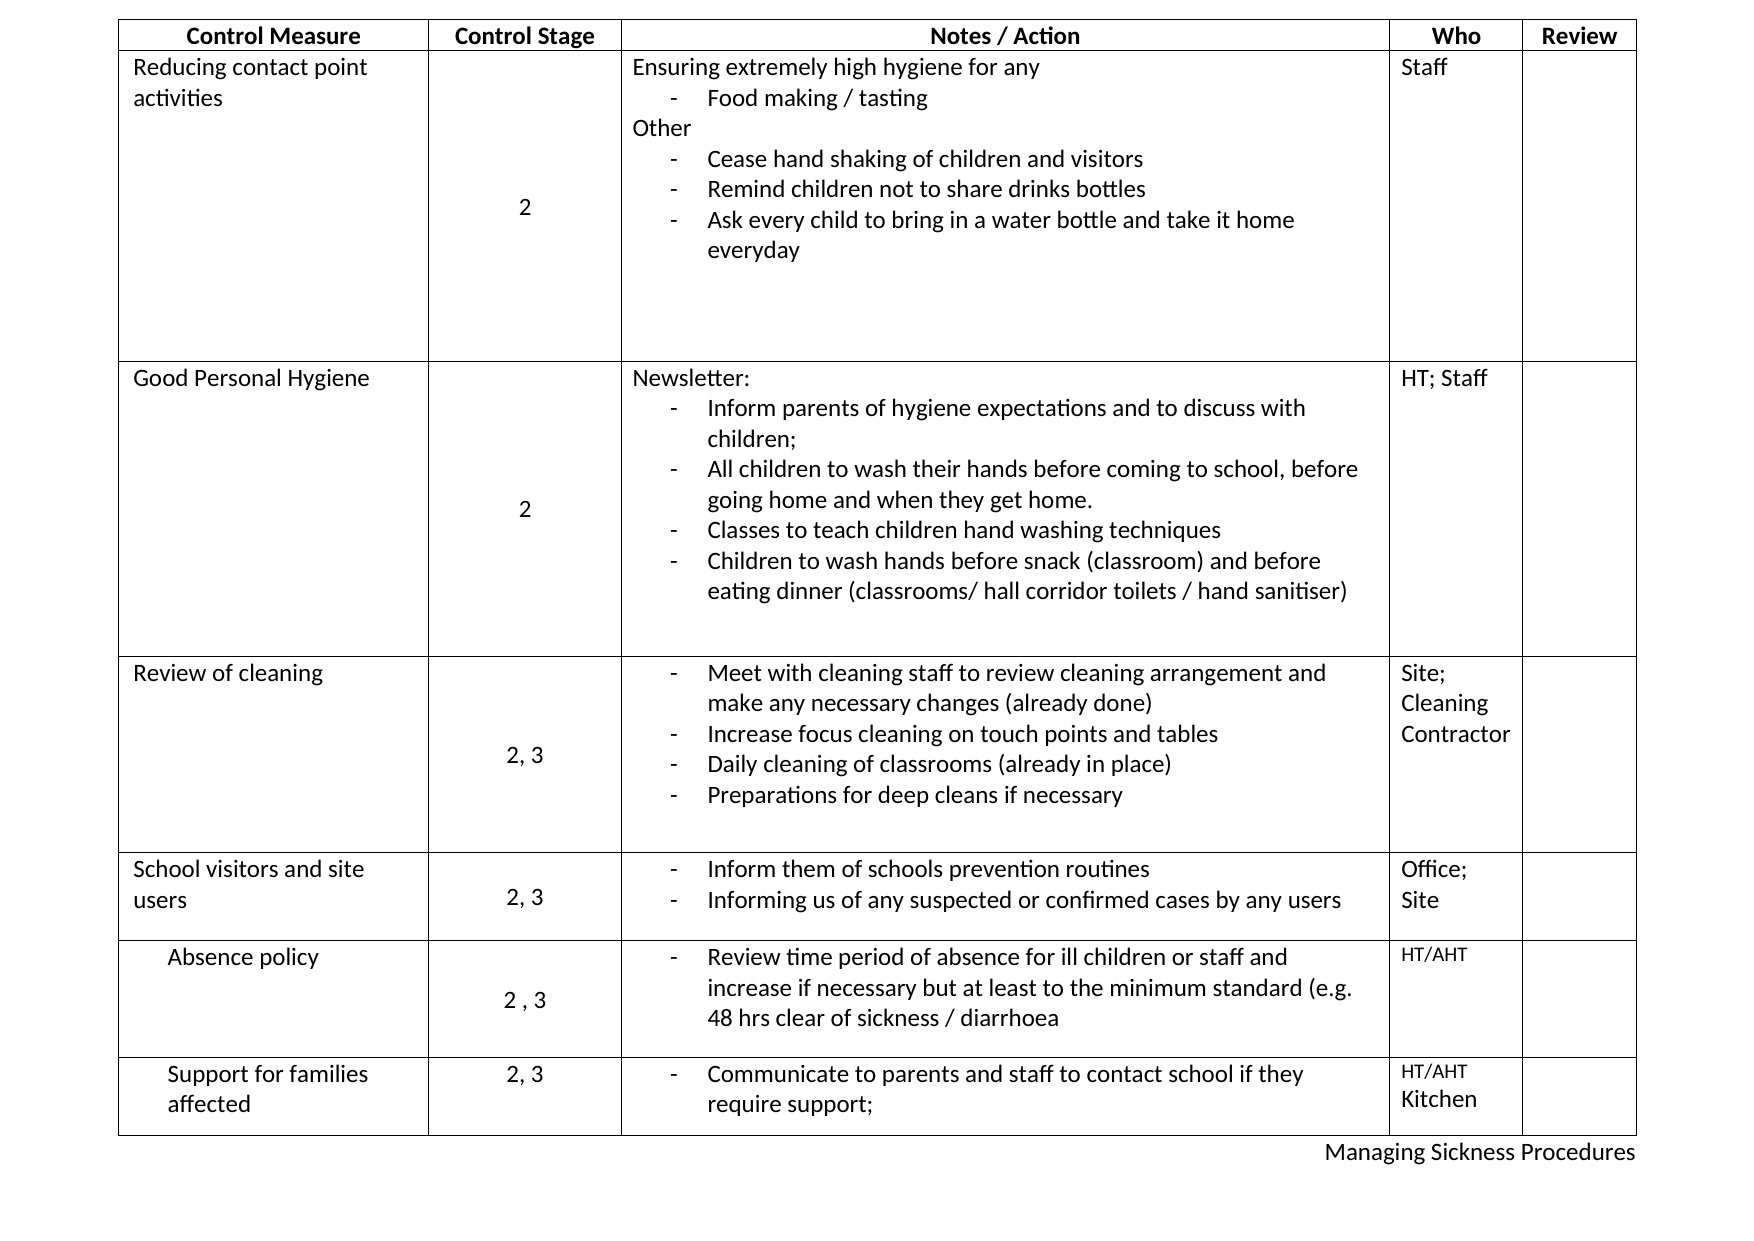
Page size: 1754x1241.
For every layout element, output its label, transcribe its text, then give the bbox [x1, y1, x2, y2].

table_header Notes / Action [622, 20, 1389, 50]
table_cell HT; Staff [1390, 362, 1522, 656]
table_header Control Measure [119, 20, 428, 50]
table_cell 2 [429, 362, 621, 656]
table_cell Ensuring extremely high hygiene for any Food making / tasting Other Cease hand shaking of children and visitors Remind children not to share drinks bottles Ask every child to bring in a water bottle and take it home everyday [622, 51, 1389, 361]
table_cell Office; Site [1390, 853, 1522, 940]
table_cell School visitors and site users [119, 853, 428, 940]
table_cell Staff [1390, 51, 1522, 361]
table_cell [1523, 1058, 1636, 1135]
table_cell 2, 3 [429, 853, 621, 940]
table_cell 2, 3 [429, 657, 621, 852]
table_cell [119, 1058, 428, 1135]
table_cell Meet with cleaning staff to review cleaning arrangement and make any necessary changes (already done) Increase focus cleaning on touch points and tables Daily cleaning of classrooms (already in place) Preparations for deep cleans if necessary [622, 657, 1389, 852]
table_cell Review of cleaning [119, 657, 428, 852]
table_cell HT/AHT [1390, 941, 1522, 1057]
table_cell [1523, 941, 1636, 1057]
table_cell Inform them of schools prevention routines Informing us of any suspected or confirmed cases by any users [622, 853, 1389, 940]
table_cell 2, 3 [429, 1058, 621, 1135]
table_header Control Stage [429, 20, 621, 50]
table_cell Absence policy [119, 941, 428, 1057]
table_cell [1523, 853, 1636, 940]
table_cell 2 , 3 [429, 941, 621, 1057]
table_cell [1523, 657, 1636, 852]
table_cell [1390, 1058, 1522, 1135]
table_cell Site; Cleaning Contractor [1390, 657, 1522, 852]
table_header Review [1523, 20, 1636, 50]
table_cell Good Personal Hygiene [119, 362, 428, 656]
table_cell [1523, 362, 1636, 656]
table_cell [1523, 51, 1636, 361]
table_cell Reducing contact point activities [119, 51, 428, 361]
table_cell Review time period of absence for ill children or staff and increase if necessary but at least to the minimum standard (e.g. 48 hrs clear of sickness / diarrhoea [622, 941, 1389, 1057]
table_cell 2 [429, 51, 621, 361]
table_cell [622, 1058, 1389, 1135]
table_cell Newsletter: Inform parents of hygiene expectations and to discuss with children; All children to wash their hands before coming to school, before going home and when they get home. Classes to teach children hand washing techniques Children to wash hands before snack (classroom) and before eating dinner (classrooms/ hall corridor toilets / hand sanitiser) [622, 362, 1389, 656]
table_header Who [1390, 20, 1522, 50]
